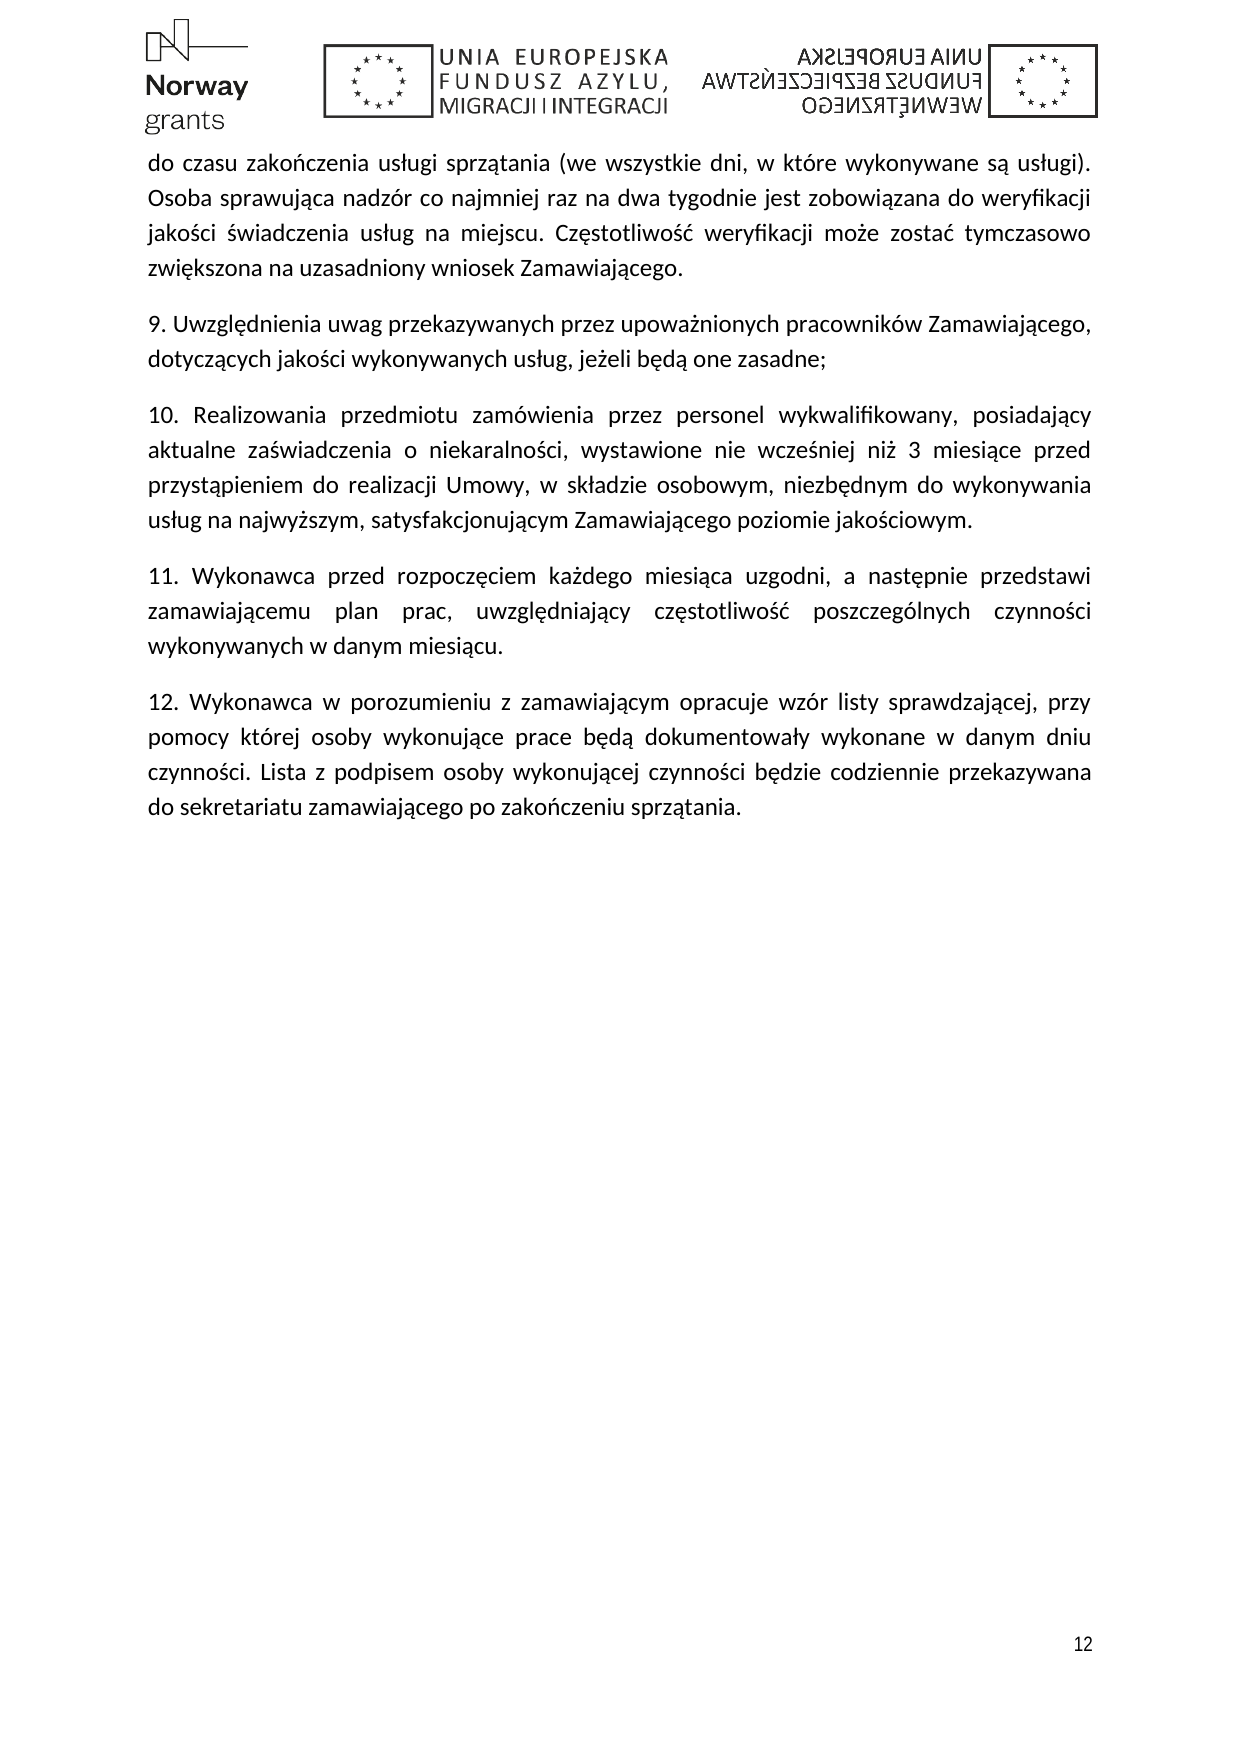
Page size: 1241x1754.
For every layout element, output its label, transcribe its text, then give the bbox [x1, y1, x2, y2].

picture [323, 44, 668, 118]
text 9. Uwzględnienia uwag przekazywanych przez upoważnionych pracowników Zamawiającego, dotyczących jakości wykonywanych usług, jeżeli będą one zasadne; [148, 308, 1093, 374]
text 11. Wykonawca przed rozpoczęciem każdego miesiąca uzgodni, a następnie przedstawi zamawiającemu plan prac, uwzględniający częstotliwość poszczególnych czynności wykonywanych w danym miesiącu. [148, 560, 1093, 661]
picture [144, 19, 248, 135]
picture [702, 44, 1098, 118]
text 10. Realizowania przedmiotu zamówienia przez personel wykwalifikowany, posiadający aktualne zaświadczenia o niekaralności, wystawione nie wcześniej niż 3 miesiące przed przystąpieniem do realizacji Umowy, w składzie osobowym, niezbędnym do wykonywania usług na najwyższym, satysfakcjonującym Zamawiającego poziomie jakościowym. [148, 399, 1093, 535]
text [148, 148, 1093, 283]
text 12. Wykonawca w porozumieniu z zamawiającym opracuje wzór listy sprawdzającej, przy pomocy której osoby wykonujące prace będą dokumentowały wykonane w danym dniu czynności. Lista z podpisem osoby wykonującej czynności będzie codziennie przekazywana do sekretariatu zamawiającego po zakończeniu sprzątania. [148, 686, 1093, 821]
